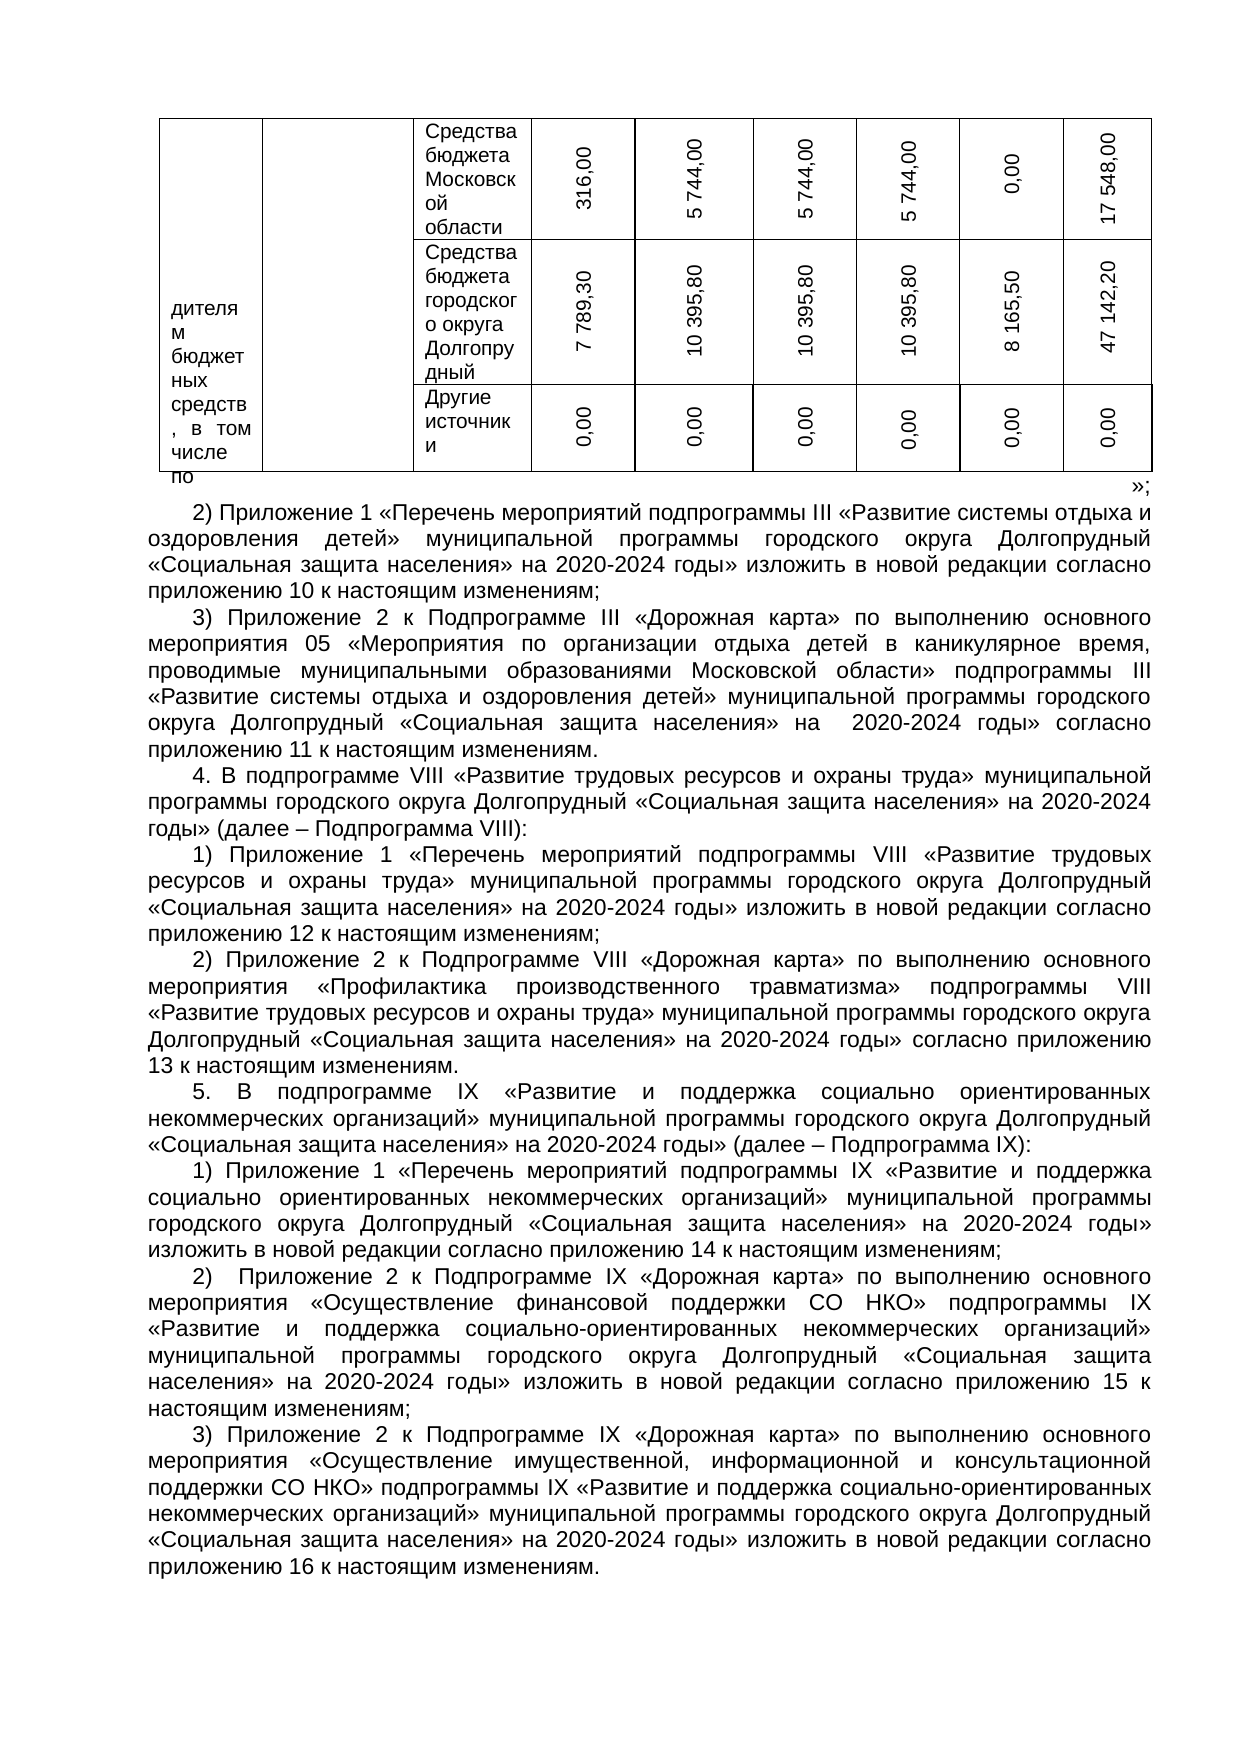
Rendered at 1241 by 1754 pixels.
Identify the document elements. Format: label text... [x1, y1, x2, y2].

text 5. В подпрограмме IX «Развитие и поддержка социально ориентированных некоммерческих организаций» муниципальной программы городского округа Долгопрудный «Социальная защита населения» на 2020-2024 годы» (далее – Подпрограмма IX): [148, 1078, 1152, 1157]
text 2) Приложение 2 к Подпрограмме VIII «Дорожная карта» по выполнению основного мероприятия «Профилактика производственного травматизма» подпрограммы VIII «Развитие трудовых ресурсов и охраны труда» муниципальной программы городского округа Долгопрудный «Социальная защита населения» на 2020-2024 годы» согласно приложению 13 к настоящим изменениям. [148, 946, 1152, 1078]
table_cell 7 789,30 [532, 240, 634, 384]
table_cell 5 744,00 [636, 119, 753, 239]
table_cell 47 142,20 [1064, 240, 1151, 384]
table_cell 10 395,80 [857, 240, 959, 384]
text »; [148, 472, 1152, 498]
table_cell 8 165,50 [960, 240, 1063, 384]
text 2) Приложение 2 к Подпрограмме IX «Дорожная карта» по выполнению основного мероприятия «Осуществление финансовой поддержки СО НКО» подпрограммы IX «Развитие и поддержка социально-ориентированных некоммерческих организаций» муниципальной программы городского округа Долгопрудный «Социальная защита населения» на 2020-2024 годы» изложить в новой редакции согласно приложению 15 к настоящим изменениям; [148, 1263, 1152, 1421]
table_cell 0,00 [961, 385, 1063, 471]
text 1) Приложение 1 «Перечень мероприятий подпрограммы VIII «Развитие трудовых ресурсов и охраны труда» муниципальной программы городского округа Долгопрудный «Социальная защита населения» на 2020-2024 годы» изложить в новой редакции согласно приложению 12 к настоящим изменениям; [148, 841, 1152, 946]
text 3) Приложение 2 к Подпрограмме III «Дорожная карта» по выполнению основного мероприятия 05 «Мероприятия по организации отдыха детей в каникулярное время, проводимые муниципальными образованиями Московской области» подпрограммы III «Развитие системы отдыха и оздоровления детей» муниципальной программы городского округа Долгопрудный «Социальная защита населения» на 2020-2024 годы» согласно приложению 11 к настоящим изменениям. [148, 604, 1152, 762]
text 1) Приложение 1 «Перечень мероприятий подпрограммы IX «Развитие и поддержка социально ориентированных некоммерческих организаций» муниципальной программы городского округа Долгопрудный «Социальная защита населения» на 2020-2024 годы» изложить в новой редакции согласно приложению 14 к настоящим изменениям; [148, 1157, 1152, 1263]
table_cell 0,00 [857, 385, 959, 471]
table_cell 316,00 [532, 119, 634, 239]
text 3) Приложение 2 к Подпрограмме IX «Дорожная карта» по выполнению основного мероприятия «Осуществление имущественной, информационной и консультационной поддержки СО НКО» подпрограммы IX «Развитие и поддержка социально-ориентированных некоммерческих организаций» муниципальной программы городского округа Долгопрудный «Социальная защита населения» на 2020-2024 годы» изложить в новой редакции согласно приложению 16 к настоящим изменениям. [148, 1421, 1152, 1579]
table_cell 5 744,00 [754, 119, 856, 239]
table_cell 10 395,80 [754, 240, 856, 384]
table_cell 0,00 [754, 385, 856, 471]
table_cell 0,00 [1064, 385, 1151, 471]
table_cell Средства бюджета Московской области [414, 119, 531, 239]
table_cell Средства бюджета городского округа Долгопрудный [414, 240, 531, 384]
table_cell 0,00 [636, 385, 752, 471]
text 4. В подпрограмме VIII «Развитие трудовых ресурсов и охраны труда» муниципальной программы городского округа Долгопрудный «Социальная защита населения» на 2020-2024 годы» (далее – Подпрограмма VIII): [148, 762, 1152, 841]
table_cell 0,00 [960, 119, 1063, 239]
text 2) Приложение 1 «Перечень мероприятий подпрограммы III «Развитие системы отдыха и оздоровления детей» муниципальной программы городского округа Долгопрудный «Социальная защита населения» на 2020-2024 годы» изложить в новой редакции согласно приложению 10 к настоящим изменениям; [148, 498, 1152, 604]
table_cell 5 744,00 [857, 119, 959, 239]
table_cell 10 395,80 [636, 240, 753, 384]
table_cell 0,00 [532, 385, 634, 471]
table_cell Другие источники [414, 385, 531, 471]
table_cell 17 548,00 [1064, 119, 1151, 239]
